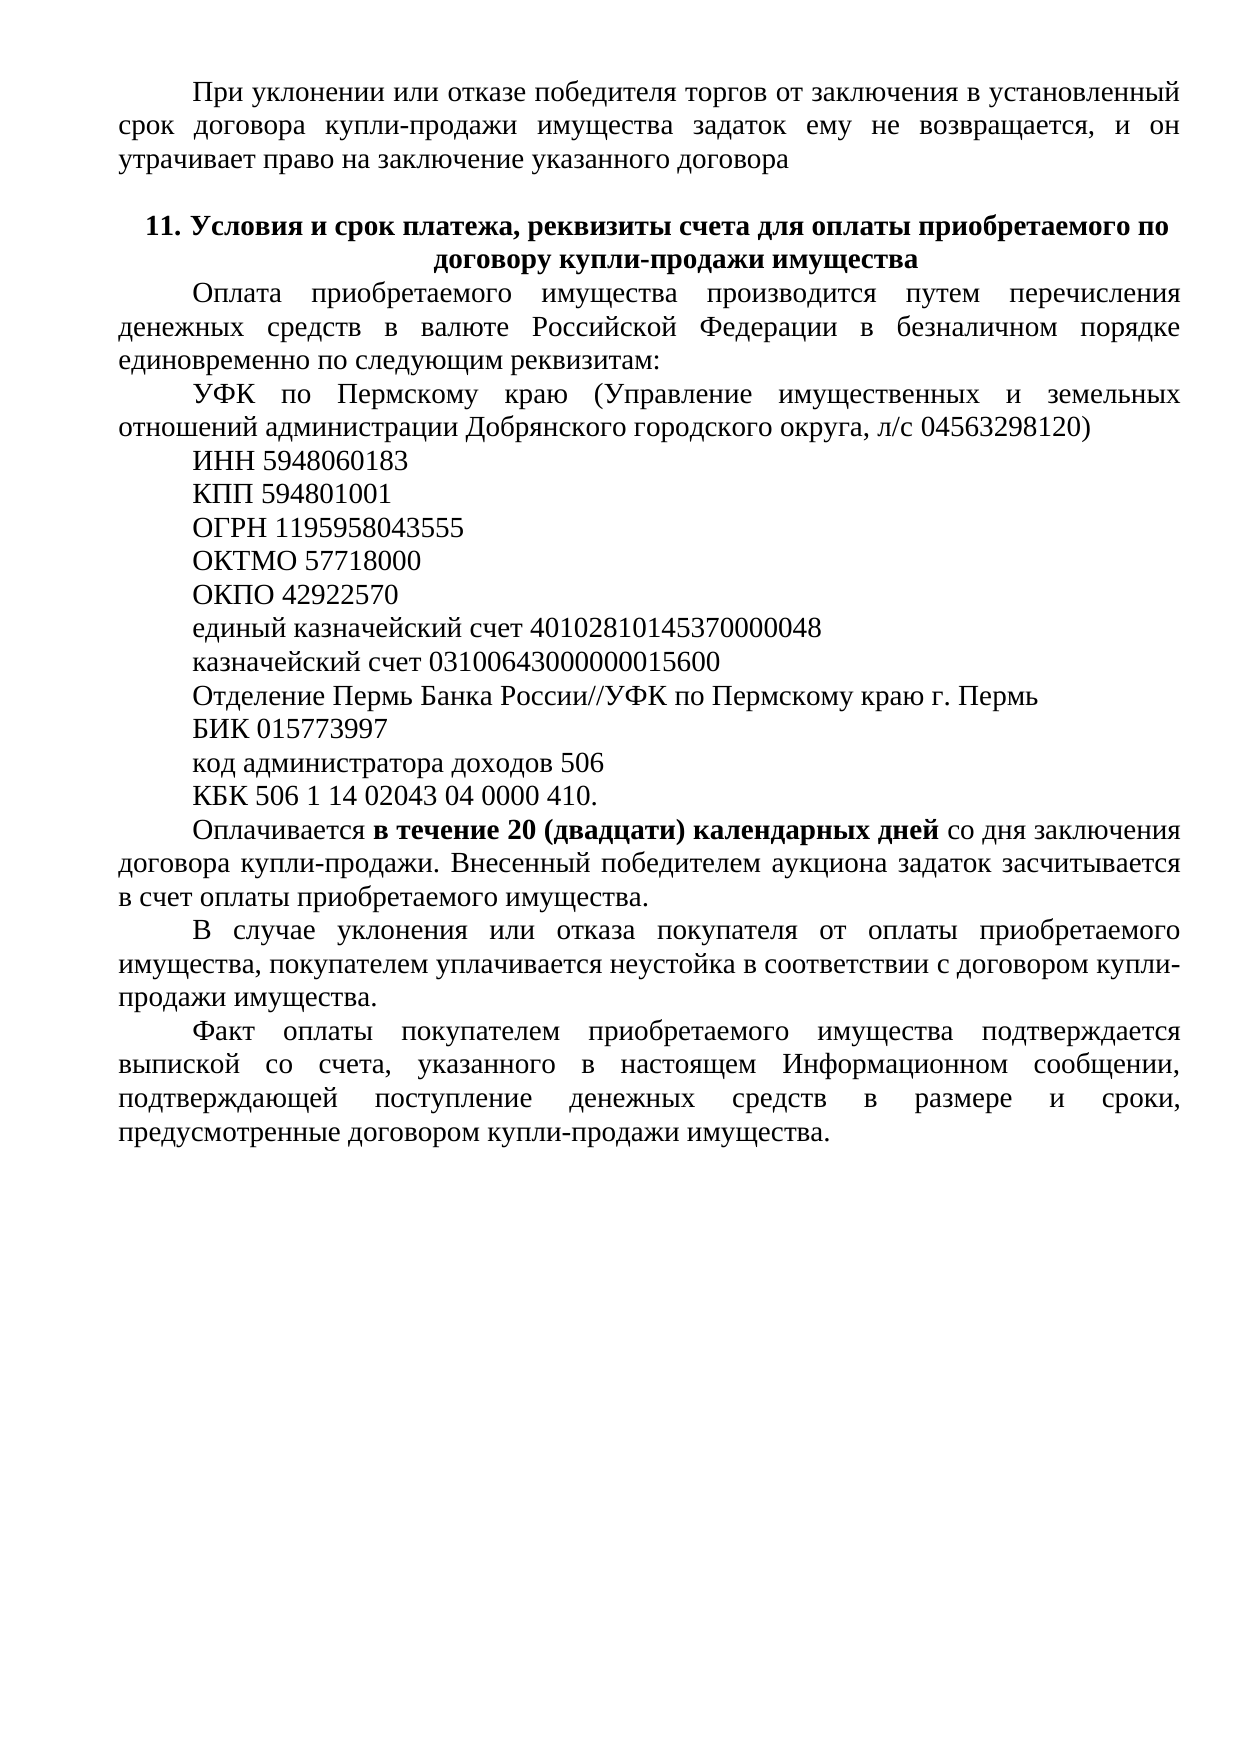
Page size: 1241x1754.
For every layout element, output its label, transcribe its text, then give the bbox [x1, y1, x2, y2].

text казначейский счет 03100643000000015600 [118, 644, 1181, 678]
text ОКТМО 57718000 [118, 543, 1181, 577]
text БИК 015773997 [118, 711, 1181, 745]
text Оплачивается в течение 20 (двадцати) календарных дней со дня заключения договора купли-продажи. Внесенный победителем аукциона задаток засчитывается в счет оплаты приобретаемого имущества. [118, 812, 1181, 912]
text Оплата приобретаемого имущества производится путем перечисления денежных средств в валюте Российской Федерации в безналичном порядке единовременно по следующим реквизитам: [118, 275, 1181, 376]
text КПП 594801001 [118, 476, 1181, 510]
text Факт оплаты покупателем приобретаемого имущества подтверждается выпиской со счета, указанного в настоящем Информационном сообщении, подтверждающей поступление денежных средств в размере и сроки, предусмотренные договором купли-продажи имущества. [118, 1013, 1181, 1147]
text единый казначейский счет 40102810145370000048 [118, 611, 1181, 644]
text код администратора доходов 506 [118, 745, 1181, 778]
text УФК по Пермскому краю (Управление имущественных и земельных отношений администрации Добрянского городского округа, л/с 04563298120) [118, 376, 1181, 443]
list В случае уклонения или отказа покупателя от оплаты приобретаемого имущества, покупателем уплачивается неустойка в соответствии с договором купли-продажи имущества. [118, 912, 1181, 1013]
list Условия и срок платежа, реквизиты счета для оплаты приобретаемого по договору купли-продажи имущества [133, 208, 1181, 275]
text ИНН 5948060183 [118, 443, 1181, 476]
text КБК 506 1 14 02043 04 0000 410. [118, 778, 1181, 812]
text ОКПО 42922570 [118, 577, 1181, 611]
text При уклонении или отказе победителя торгов от заключения в установленный срок договора купли-продажи имущества задаток ему не возвращается, и он утрачивает право на заключение указанного договора [118, 74, 1181, 174]
text Отделение Пермь Банка России//УФК по Пермскому краю г. Пермь [118, 678, 1181, 711]
text ОГРН 1195958043555 [118, 510, 1181, 543]
